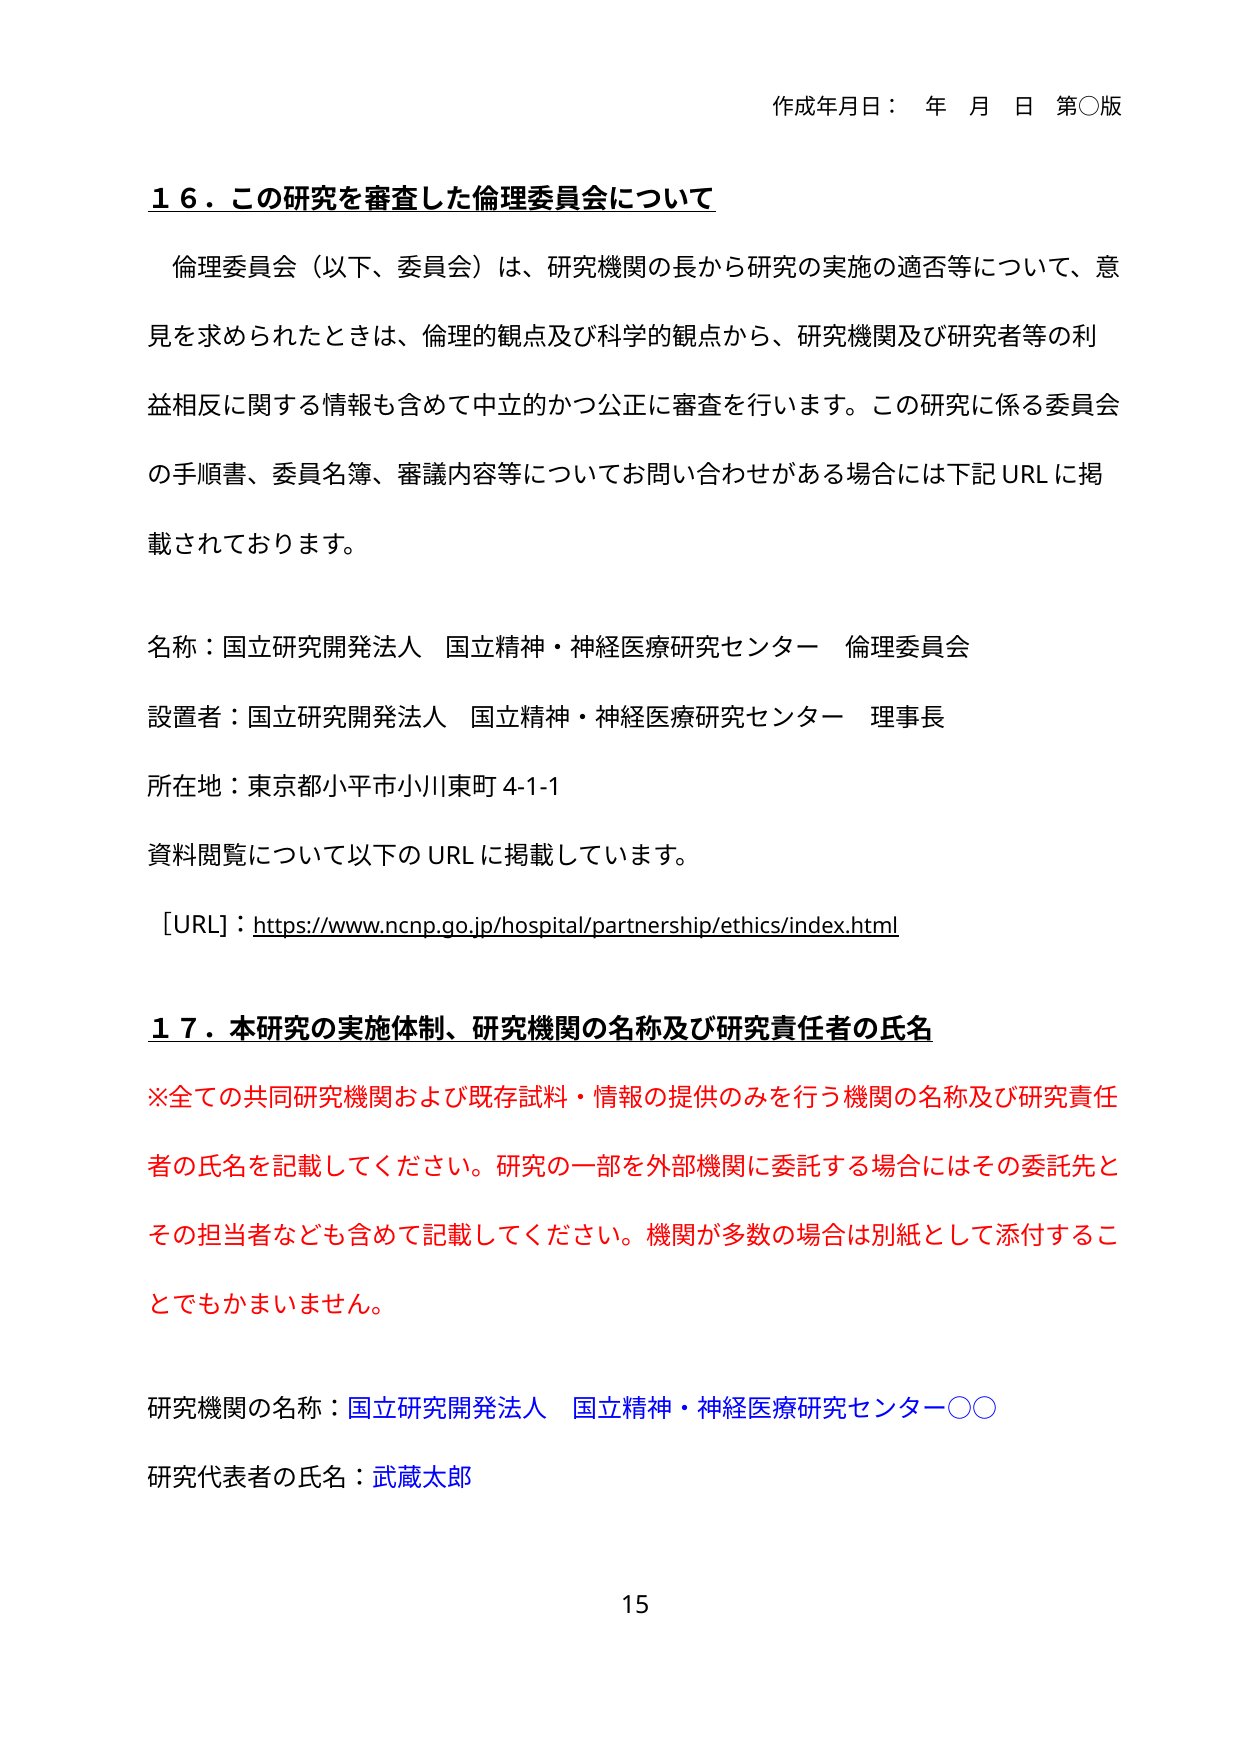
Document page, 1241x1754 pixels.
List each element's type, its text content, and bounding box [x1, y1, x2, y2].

text 設置者：国立研究開発法人 国立精神・神経医療研究センター 理事長 [148, 681, 1122, 750]
text ※全ての共同研究機関および既存試料・情報の提供のみを行う機関の名称及び研究責任者の氏名を記載してください。研究の一部を外部機関に委託する場合にはその委託先とその担当者なども含めて記載してください。機関が多数の場合は別紙として添付することでもかまいません。 [147, 1061, 1122, 1338]
text 所在地：東京都小平市小川東町4-1-1 [148, 750, 1122, 819]
text 倫理委員会（以下、委員会）は、研究機関の長から研究の実施の適否等について、意見を求められたときは、倫理的観点及び科学的観点から、研究機関及び研究者等の利益相反に関する情報も含めて中立的かつ公正に審査を行います。この研究に係る委員会の手順書、委員名簿、審議内容等についてお問い合わせがある場合には下記URLに掲載されております。 [148, 231, 1122, 577]
subtitle １６．この研究を審査した倫理委員会について [148, 162, 1122, 231]
text 名称：国立研究開発法人 国立精神・神経医療研究センター 倫理委員会 [148, 611, 1122, 681]
subtitle １７．本研究の実施体制、研究機関の名称及び研究責任者の氏名 [148, 992, 1122, 1061]
text 研究代表者の氏名：武蔵太郎 [148, 1441, 1122, 1511]
text 資料閲覧について以下のURLに掲載しています。 [148, 819, 1122, 888]
text 研究機関の名称：国立研究開発法人 国立精神・神経医療研究センター○○ [148, 1372, 1122, 1441]
text ［URL]：https://www.ncnp.go.jp/hospital/partnership/ethics/index.html [148, 888, 1122, 957]
